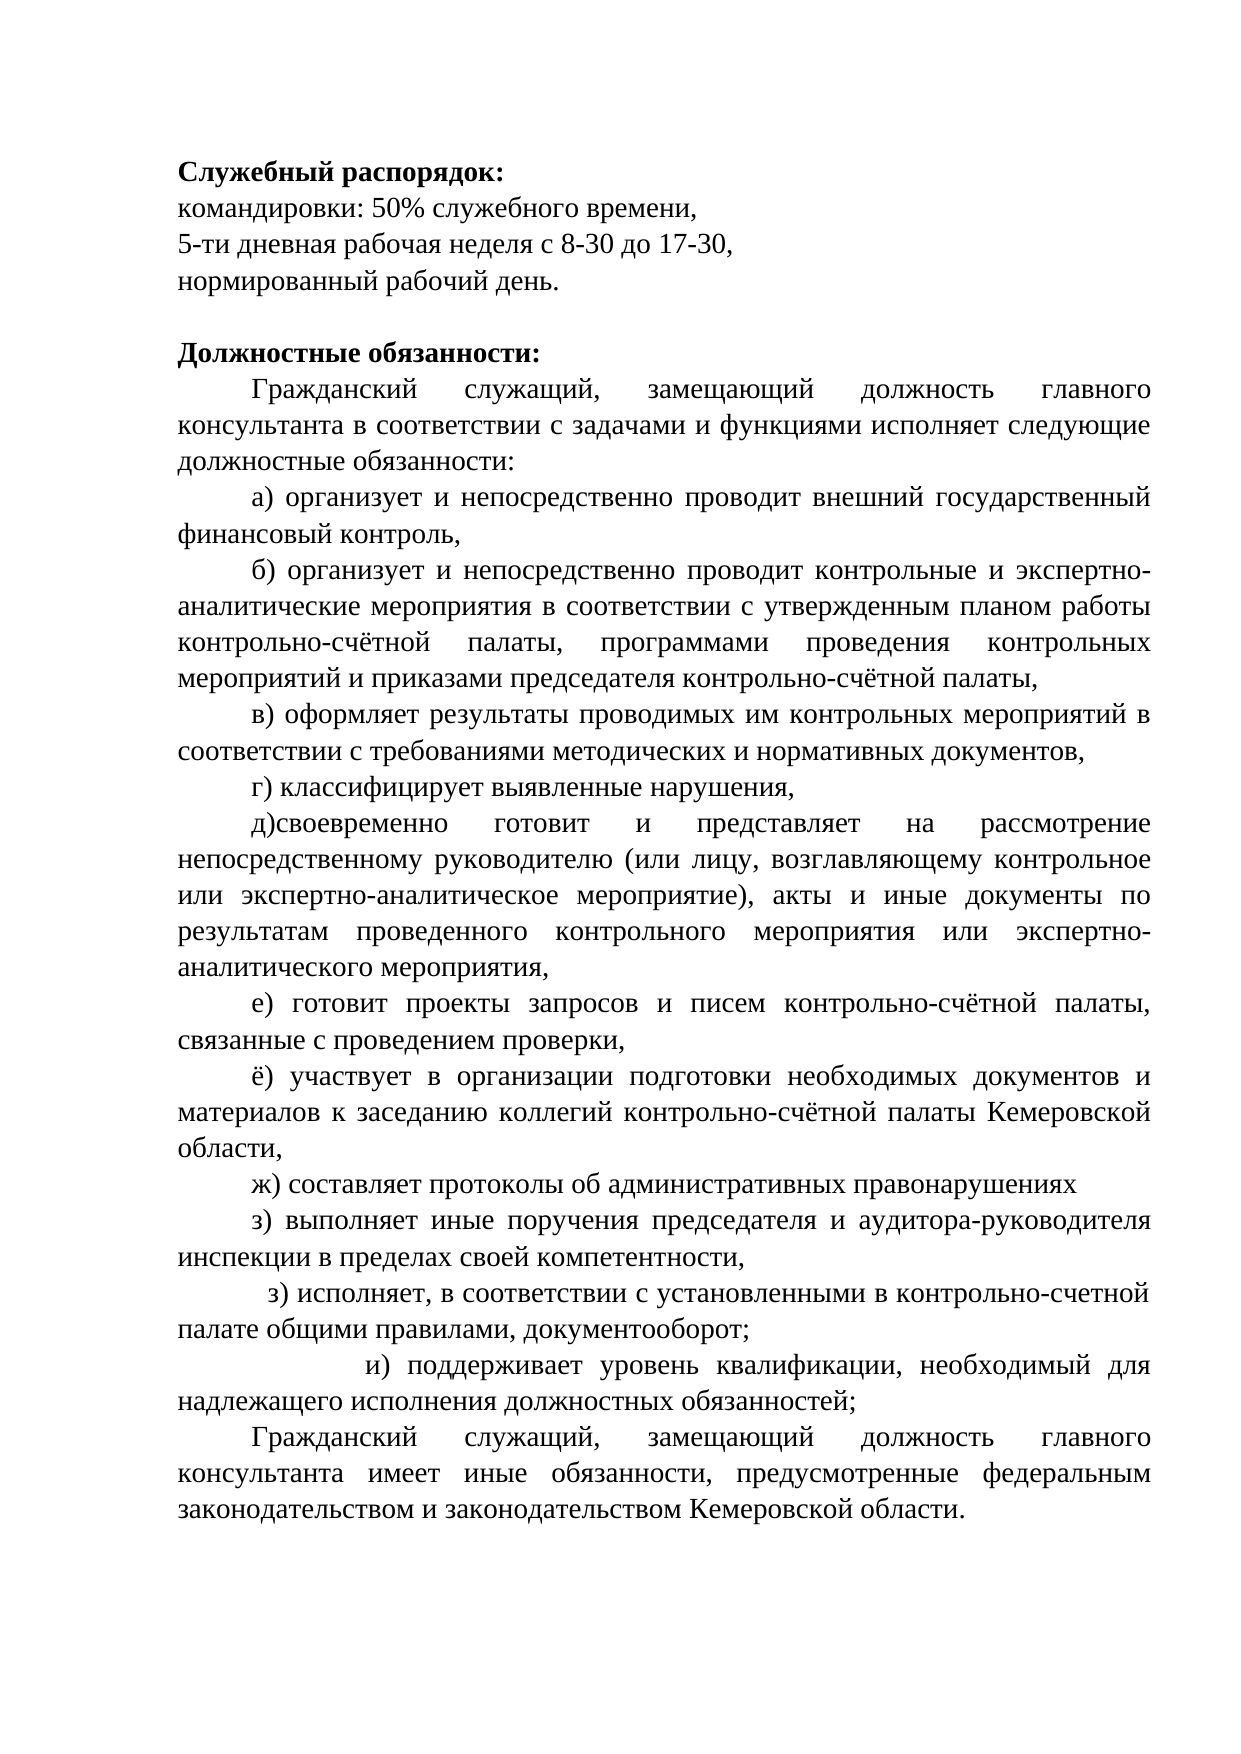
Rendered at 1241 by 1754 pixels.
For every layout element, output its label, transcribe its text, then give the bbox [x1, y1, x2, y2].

text нормированный рабочий день. [177, 263, 1152, 296]
text Должностные обязанности: [177, 335, 1152, 368]
text ж) составляет протоколы об административных правонарушениях [177, 1166, 1152, 1200]
text Служебный распорядок: [177, 154, 1152, 188]
text ё) участвует в организации подготовки необходимых документов и материалов к заседанию коллегий контрольно-счётной палаты Кемеровской области, [177, 1058, 1152, 1164]
text командировки: 50% служебного времени, [177, 190, 1152, 224]
text в) оформляет результаты проводимых им контрольных мероприятий в соответствии с требованиями методических и нормативных документов, [177, 696, 1152, 766]
text б) организует и непосредственно проводит контрольные и экспертно-аналитические мероприятия в соответствии с утвержденным планом работы контрольно-счётной палаты, программами проведения контрольных мероприятий и приказами председателя контрольно-счётной палаты, [177, 552, 1152, 694]
text Гражданский служащий, замещающий должность главного консультанта в соответствии с задачами и функциями исполняет следующие должностные обязанности: [177, 371, 1152, 477]
text а) организует и непосредственно проводит внешний государственный финансовый контроль, [177, 479, 1152, 549]
text Гражданский служащий, замещающий должность главного консультанта имеет иные обязанности, предусмотренные федеральным законодательством и законодательством Кемеровской области. [177, 1419, 1152, 1525]
text г) классифицирует выявленные нарушения, [177, 769, 1152, 802]
text д)своевременно готовит и представляет на рассмотрение непосредственному руководителю (или лицу, возглавляющему контрольное или экспертно-аналитическое мероприятие), акты и иные документы по результатам проведенного контрольного мероприятия или экспертно-аналитического мероприятия, [177, 805, 1152, 983]
text з) исполняет, в соответствии с установленными в контрольно-счетной палате общими правилами, документооборот; [177, 1275, 1152, 1344]
text з) выполняет иные поручения председателя и аудитора-руководителя инспекции в пределах своей компетентности, [177, 1202, 1152, 1272]
text 5-ти дневная рабочая неделя с 8-30 до 17-30, [177, 227, 1152, 260]
text е) готовит проекты запросов и писем контрольно-счётной палаты, связанные с проведением проверки, [177, 986, 1152, 1055]
text и) поддерживает уровень квалификации, необходимый для надлежащего исполнения должностных обязанностей; [177, 1347, 1152, 1417]
